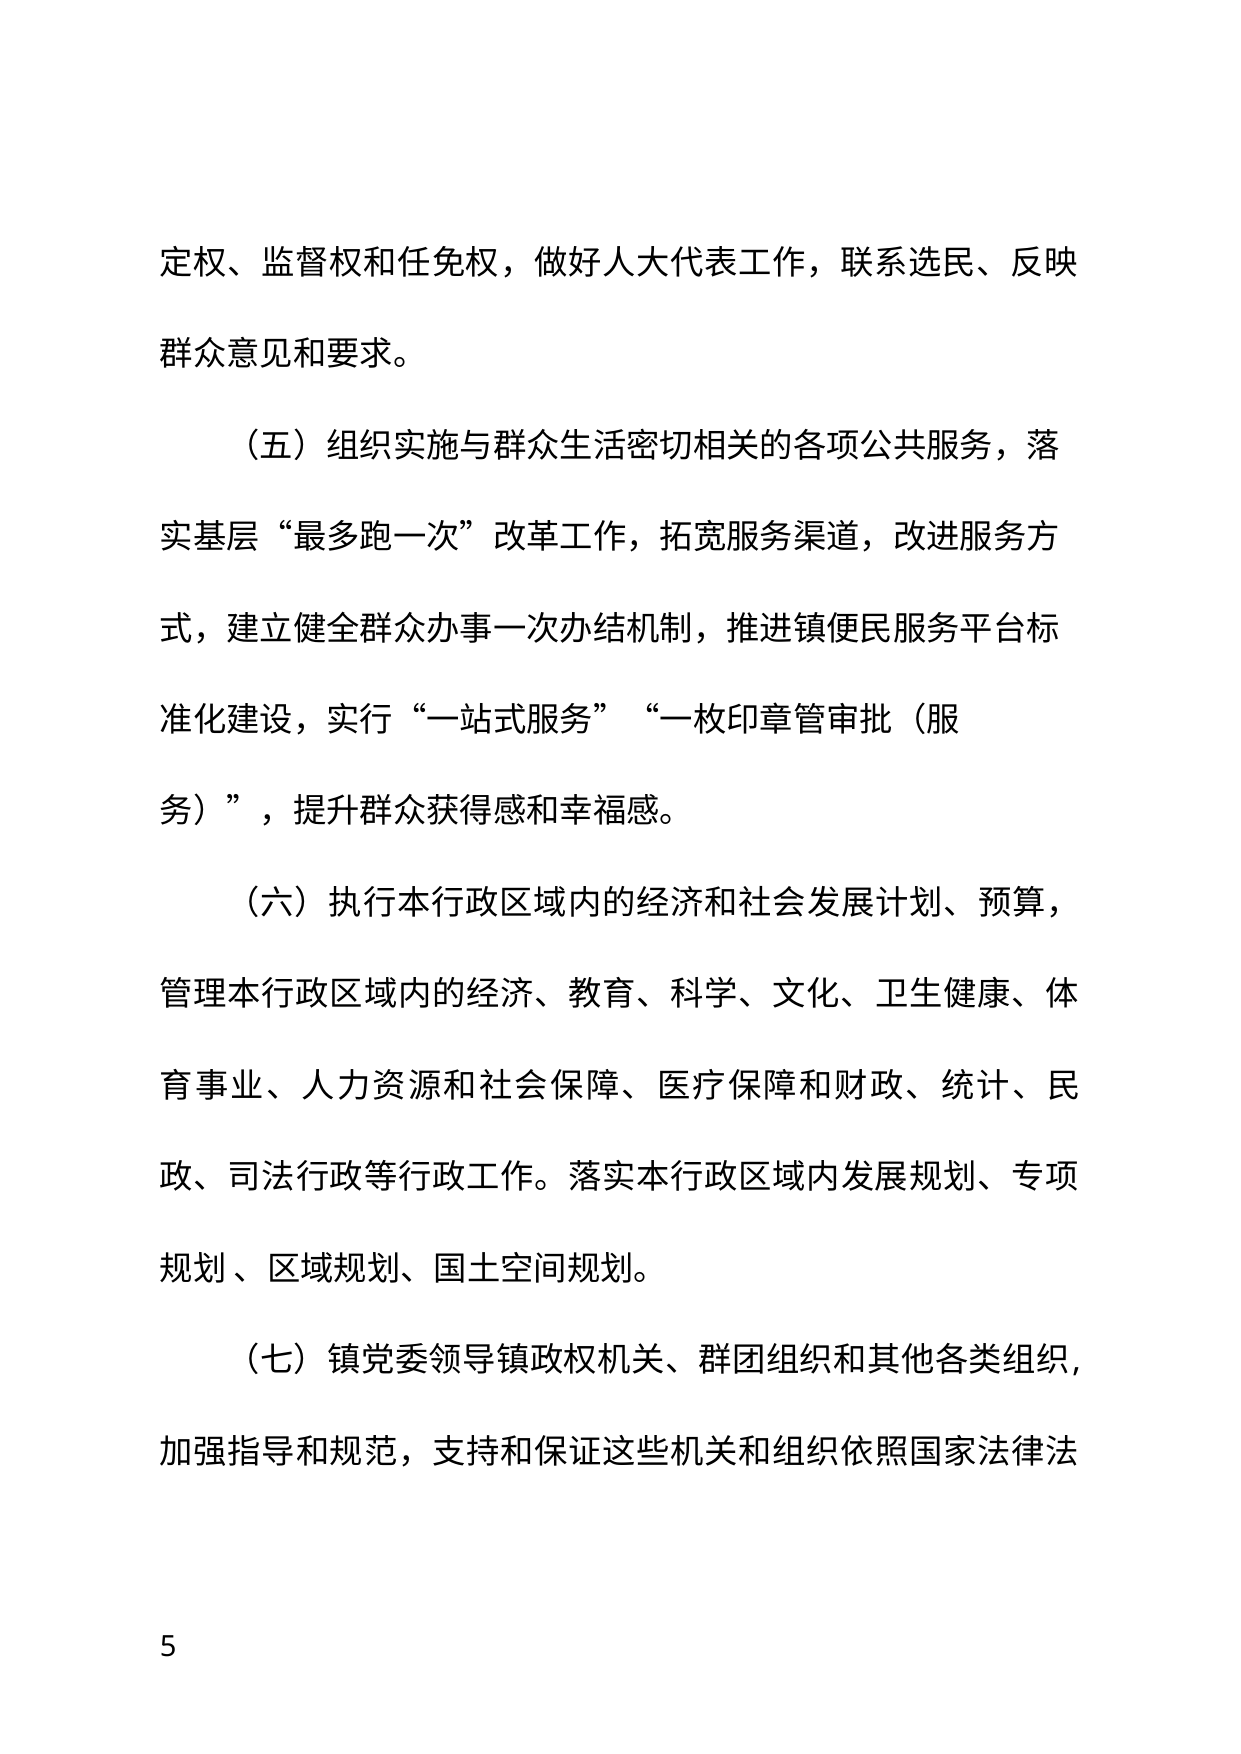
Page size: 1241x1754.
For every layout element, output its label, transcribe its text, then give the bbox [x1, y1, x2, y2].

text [159, 1311, 1081, 1494]
text （五）组织实施与群众生活密切相关的各项公共服务，落实基层“最多跑一次”改革工作，拓宽服务渠道，改进服务方式，建立健全群众办事一次办结机制，推进镇便民服务平台标准化建设，实行“一站式服务”“一枚印章管审批（服务）”，提升群众获得感和幸福感。 [159, 397, 1081, 854]
text （六）执行本行政区域内的经济和社会发展计划、预算，管理本行政区域内的经济、教育、科学、文化、卫生健康、体育事业、人力资源和社会保障、医疗保障和财政、统计、民政、司法行政等行政工作。落实本行政区域内发展规划、专项规划 、区域规划、国土空间规划。 [159, 854, 1081, 1311]
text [159, 214, 1081, 397]
